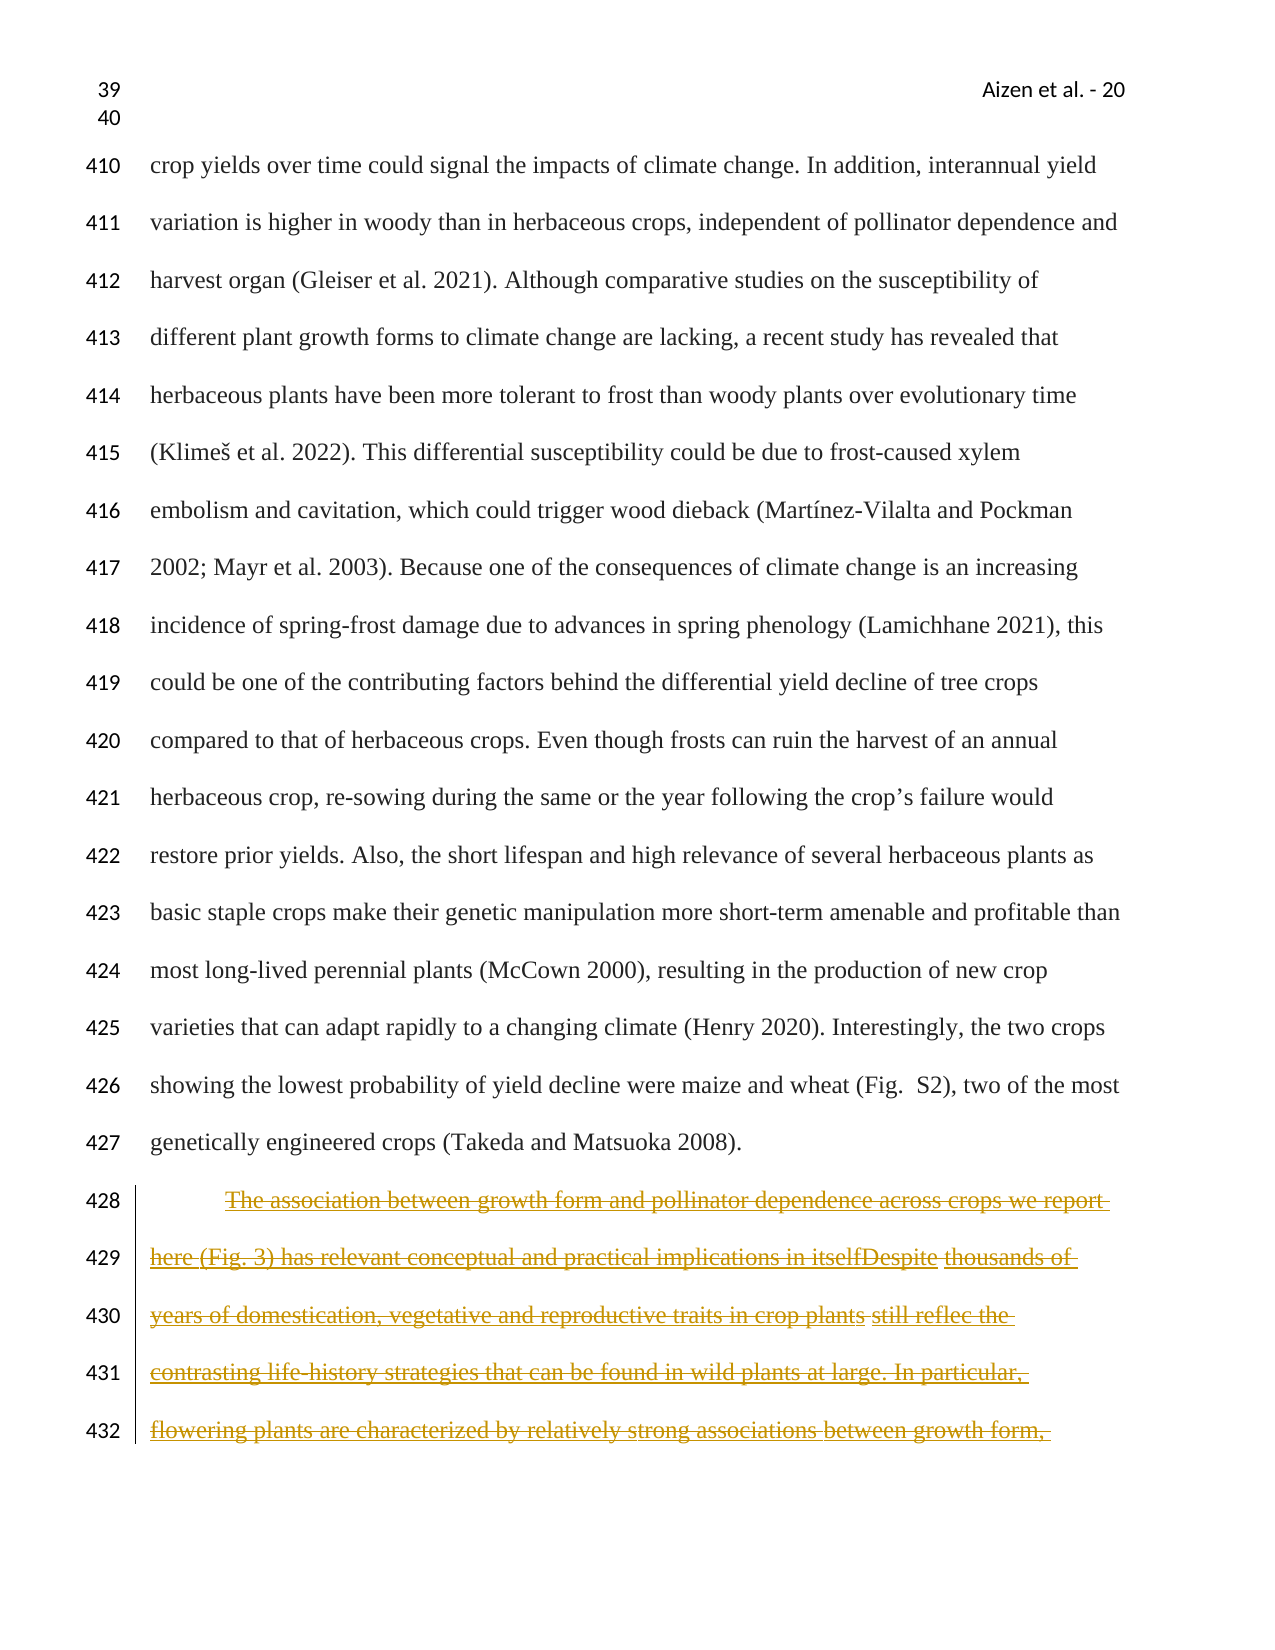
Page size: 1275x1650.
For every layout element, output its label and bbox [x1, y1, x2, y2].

text [150, 150, 1125, 1156]
